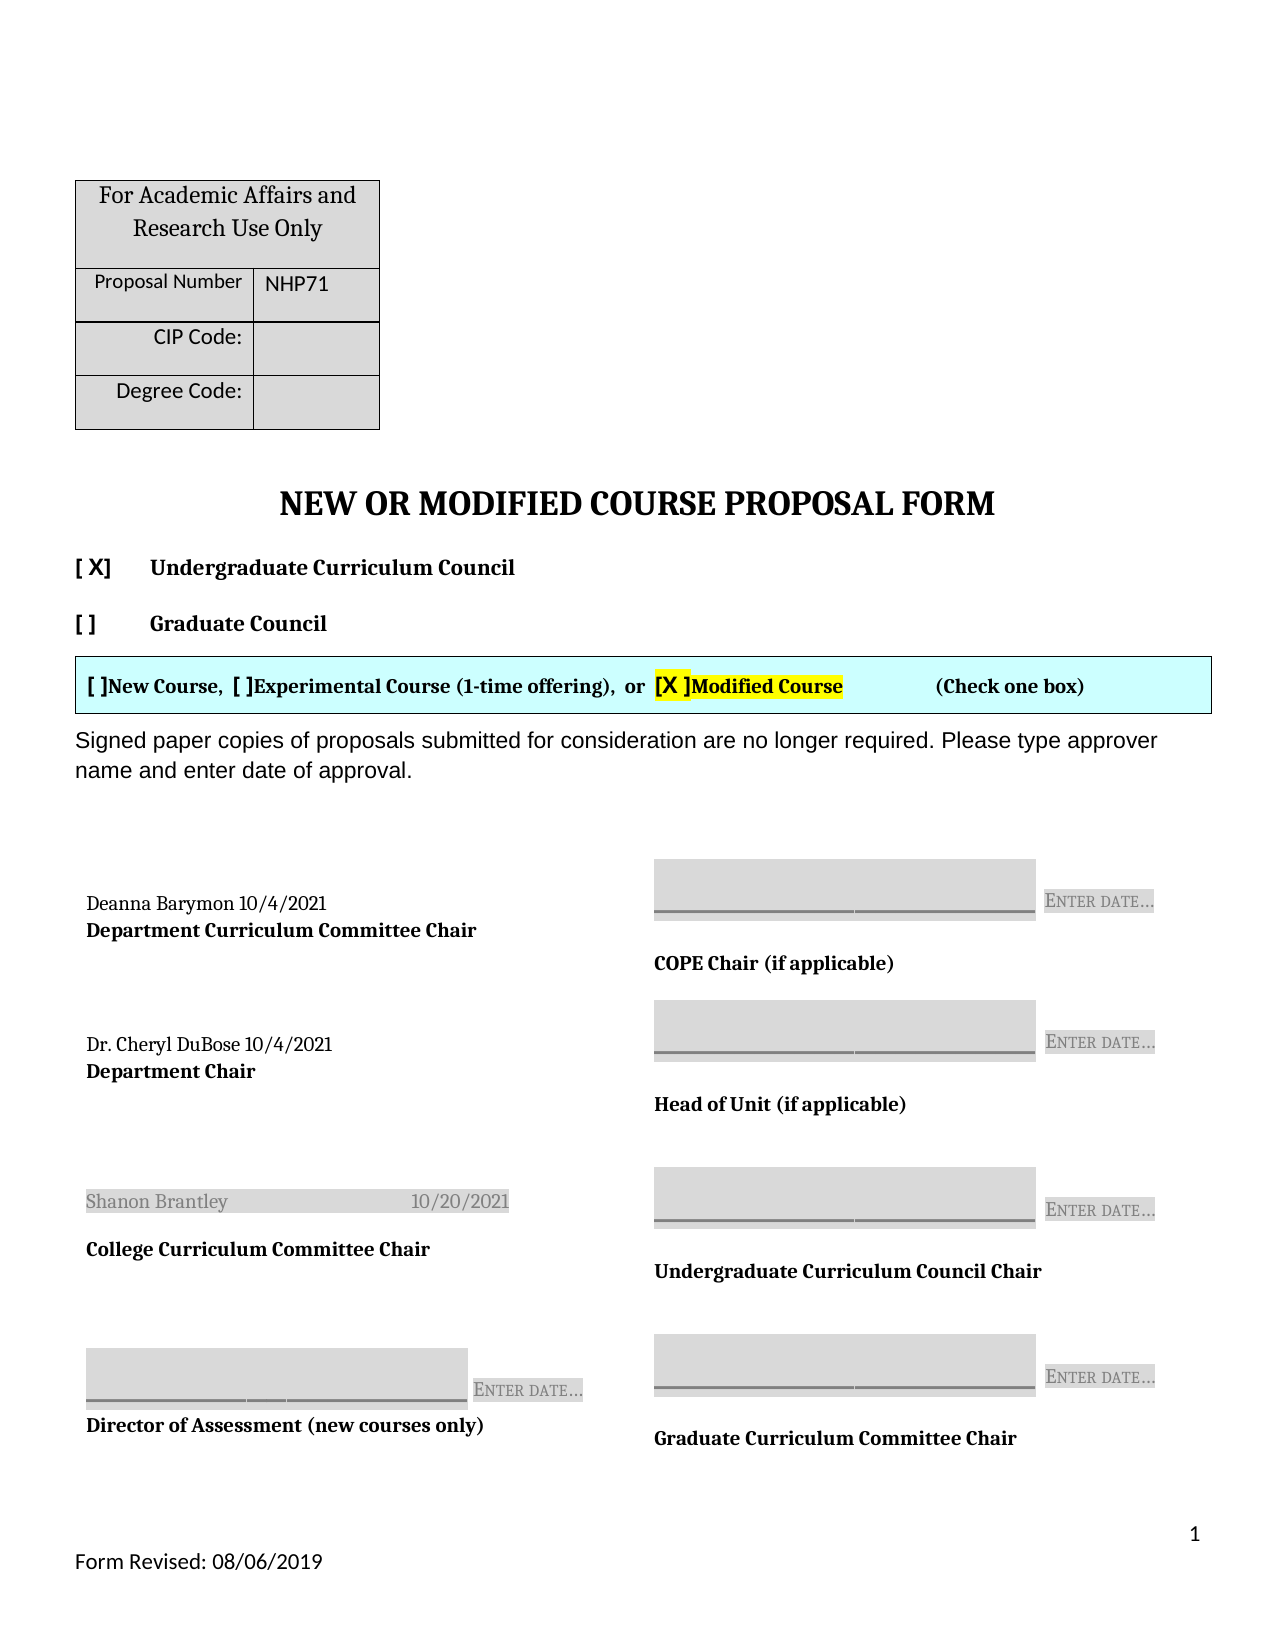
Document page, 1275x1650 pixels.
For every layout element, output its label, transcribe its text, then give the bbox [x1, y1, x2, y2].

table_header For Academic Affairs and Research Use Only [76, 181, 379, 268]
table_cell ___________________ Enter date… Undergraduate Curriculum Council Chair [643, 1141, 1211, 1334]
table_cell Degree Code: [76, 376, 253, 429]
table_header [ ]New Course, [ ]Experimental Course (1-time offering), or [X ]Modified Course (Check one box) [76, 657, 1211, 713]
table_header Deanna Barymon 10/4/2021 Department Curriculum Committee Chair [75, 859, 643, 1000]
table_cell [254, 376, 379, 429]
table_cell ___________________ Enter date… Director of Assessment (new courses only) [75, 1334, 643, 1475]
table_cell [254, 323, 379, 375]
table_cell NHP71 [254, 269, 379, 321]
table_cell Proposal Number [76, 269, 253, 321]
text Signed paper copies of proposals submitted for consideration are no longer required. Please type approver name and enter date of approval. [75, 727, 1200, 783]
table_cell Dr. Cheryl DuBose 10/4/2021 Department Chair [75, 1000, 643, 1141]
text [ ] Graduate Council [75, 607, 1200, 639]
table_cell ___________________ Enter date… Graduate Curriculum Committee Chair [643, 1334, 1211, 1475]
text NEW OR MODIFIED COURSE PROPOSAL FORM [75, 483, 1200, 524]
table_cell ___________________ Enter date… Head of Unit (if applicable) [643, 1000, 1211, 1141]
table_cell CIP Code: [76, 323, 253, 375]
table_header ___________________ Enter date… COPE Chair (if applicable) [643, 859, 1211, 1000]
text [ X] Undergraduate Curriculum Council [75, 551, 1200, 582]
table_cell Shanon Brantley 10/20/2021 College Curriculum Committee Chair [75, 1141, 643, 1334]
